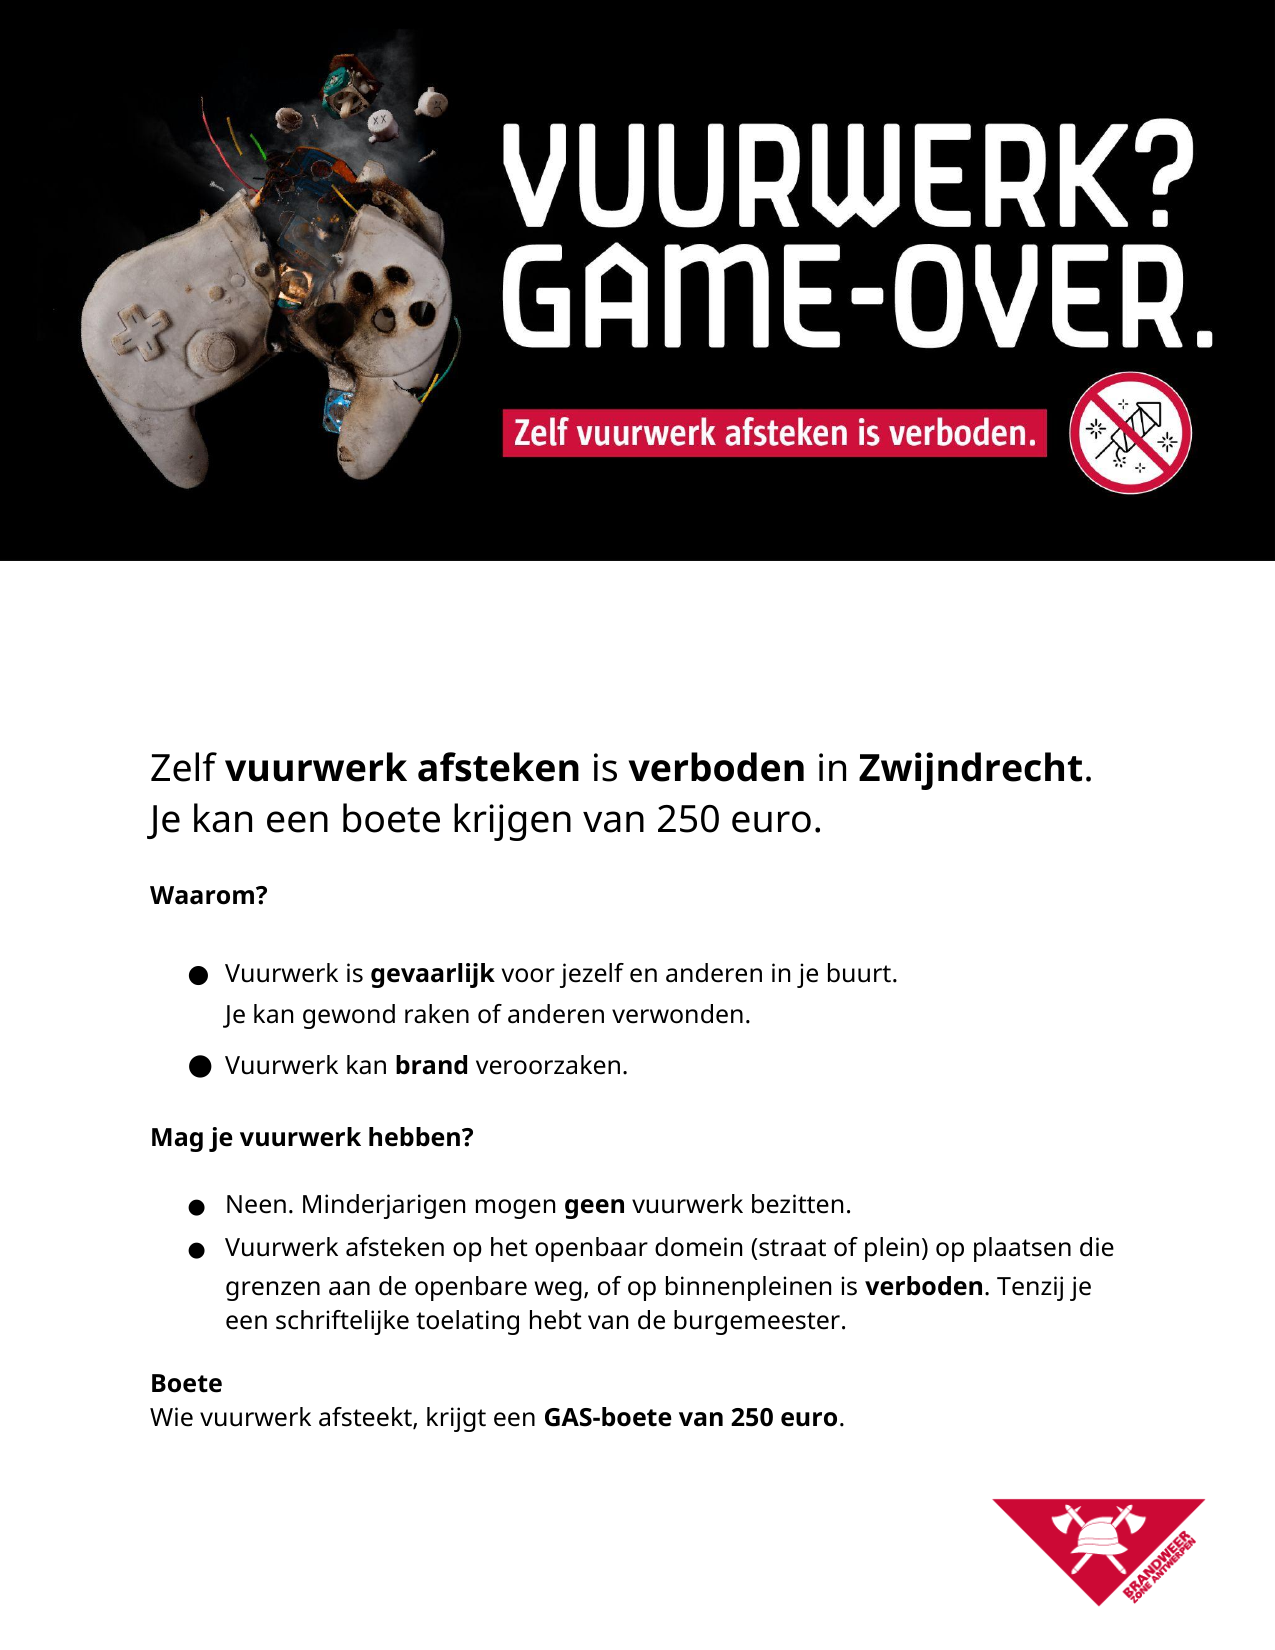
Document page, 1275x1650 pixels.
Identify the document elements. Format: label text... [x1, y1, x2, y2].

list Vuurwerk is gevaarlijk voor jezelf en anderen in je buurt. Je kan gewond raken of anderen verwonden. [187, 946, 1125, 1031]
list Vuurwerk kan brand veroorzaken. [187, 1031, 1125, 1091]
text Waarom? [150, 877, 1125, 912]
text Zelf vuurwerk afsteken is verboden in Zwijndrecht. [150, 690, 1125, 792]
text Mag je vuurwerk hebben? [150, 1120, 1125, 1154]
picture [0, 0, 1275, 561]
list Vuurwerk afsteken op het openbaar domein (straat of plein) op plaatsen die grenzen aan de openbare weg, of op binnenpleinen is verboden. Tenzij je een schriftelijke toelating hebt van de burgemeester. [187, 1226, 1125, 1337]
list Neen. Minderjarigen mogen geen vuurwerk bezitten. [187, 1183, 1125, 1226]
text Boete Wie vuurwerk afsteekt, krijgt een GAS-boete van 250 euro. [150, 1366, 1125, 1434]
picture [226, 1481, 1229, 1647]
text Je kan een boete krijgen van 250 euro. [150, 792, 1125, 843]
